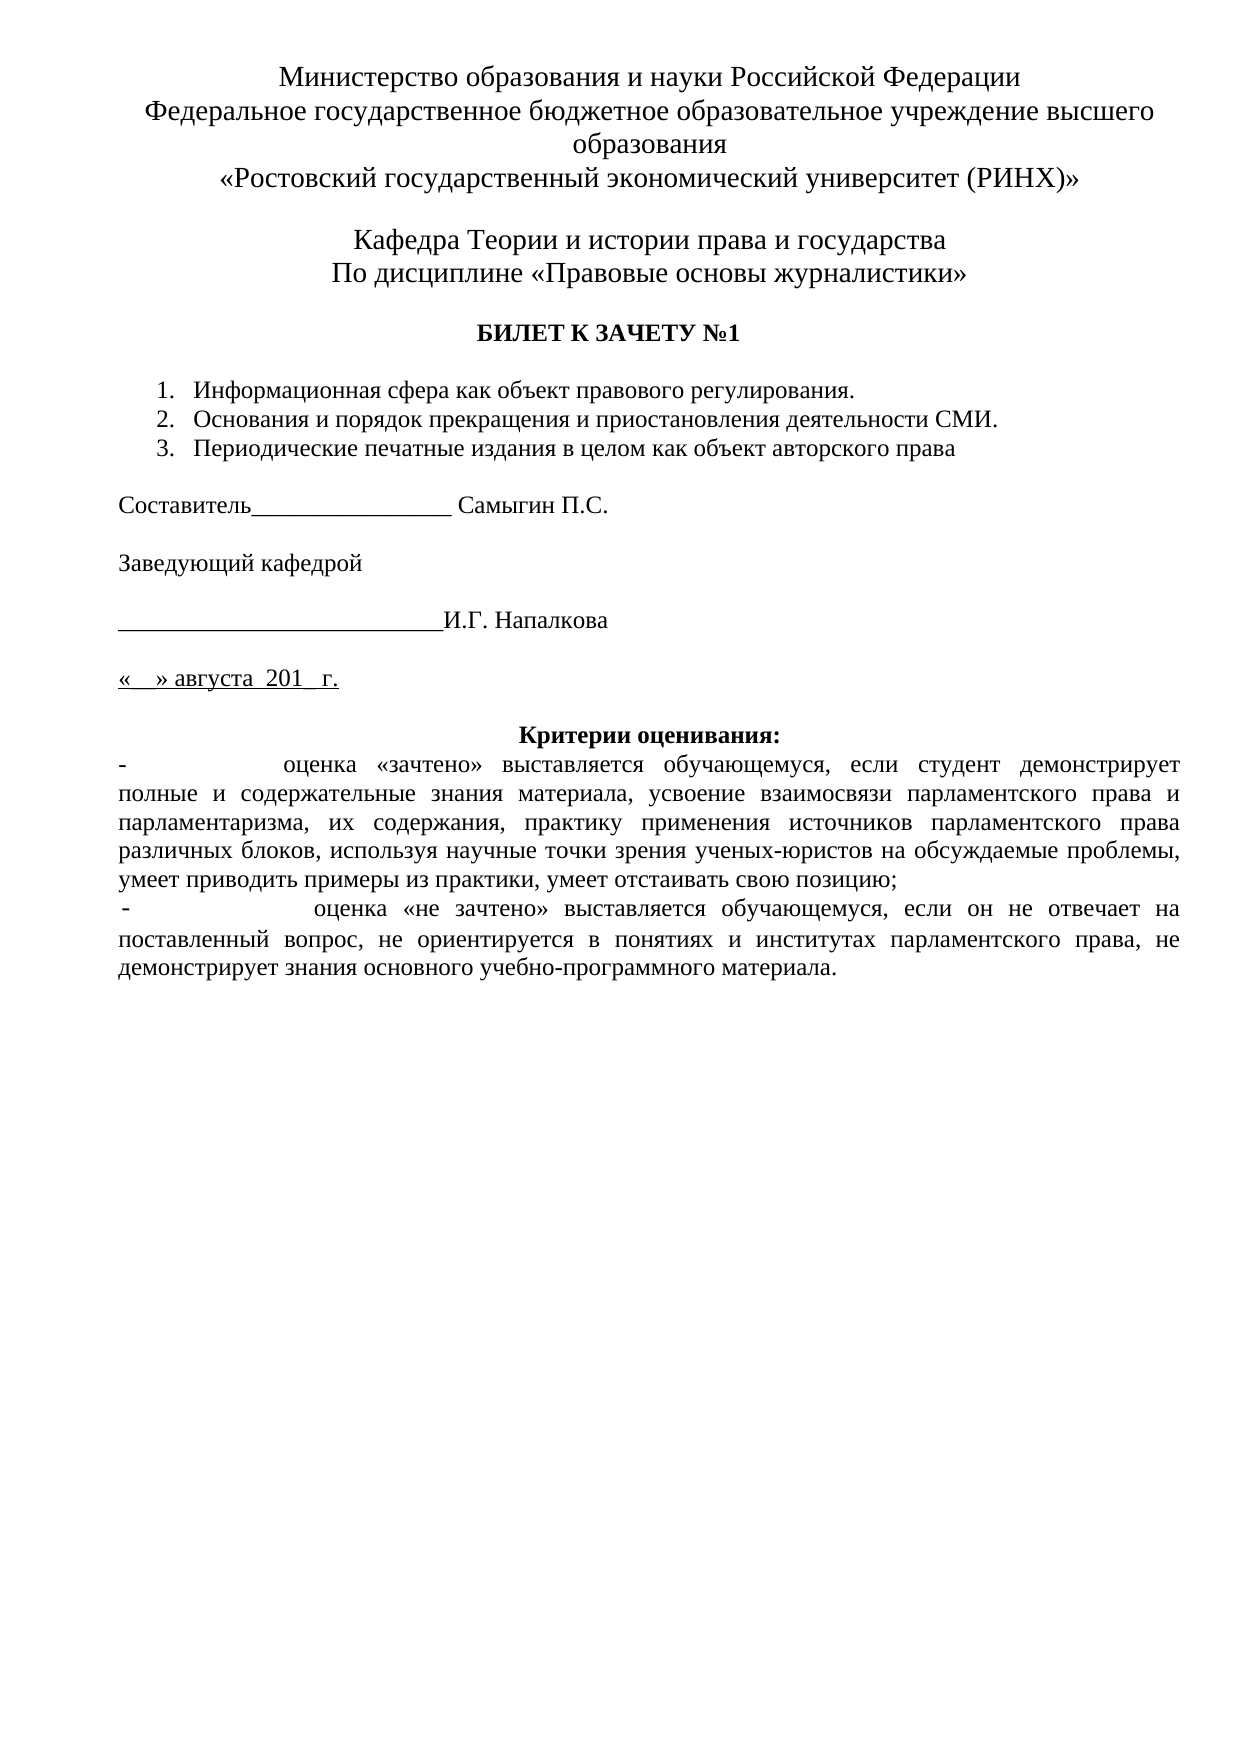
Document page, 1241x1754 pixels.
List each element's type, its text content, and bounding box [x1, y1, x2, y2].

text По дисциплине «Правовые основы журналистики» [118, 256, 1181, 289]
list оценка «не зачтено» выставляется обучающемуся, если он не отвечает на поставленный вопрос, не ориентируется в понятиях и институтах парламентского права, не демонстрирует знания основного учебно-программного материала. [118, 893, 1181, 981]
text БИЛЕТ К ЗАЧЕТУ №1 [118, 318, 1181, 347]
text __________________________И.Г. Напалкова [118, 605, 1181, 634]
text «__» августа 201_ г. [118, 663, 1181, 692]
list Основания и порядок прекращения и приостановления деятельности СМИ. [156, 404, 1181, 433]
text Критерии оценивания: [118, 720, 1181, 749]
text Министерство образования и науки Российской Федерации [118, 59, 1181, 93]
list оценка «зачтено» выставляется обучающемуся, если студент демонстрирует полные и содержательные знания материала, усвоение взаимосвязи парламентского права и парламентаризма, их содержания, практику применения источников парламентского права различных блоков, используя научные точки зрения ученых-юристов на обсуждаемые проблемы, умеет приводить примеры из практики, умеет отстаивать свою позицию; [118, 749, 1181, 893]
text Федеральное государственное бюджетное образовательное учреждение высшего образования [118, 93, 1181, 160]
text «Ростовский государственный экономический университет (РИНХ)» [118, 160, 1181, 193]
list Информационная сфера как объект правового регулирования. [156, 375, 1181, 404]
text Заведующий кафедрой [118, 548, 1181, 577]
text Кафедра Теории и истории права и государства [118, 222, 1181, 256]
list Периодические печатные издания в целом как объект авторского права [156, 433, 1181, 462]
text Составитель________________ Самыгин П.С. [118, 490, 1181, 519]
